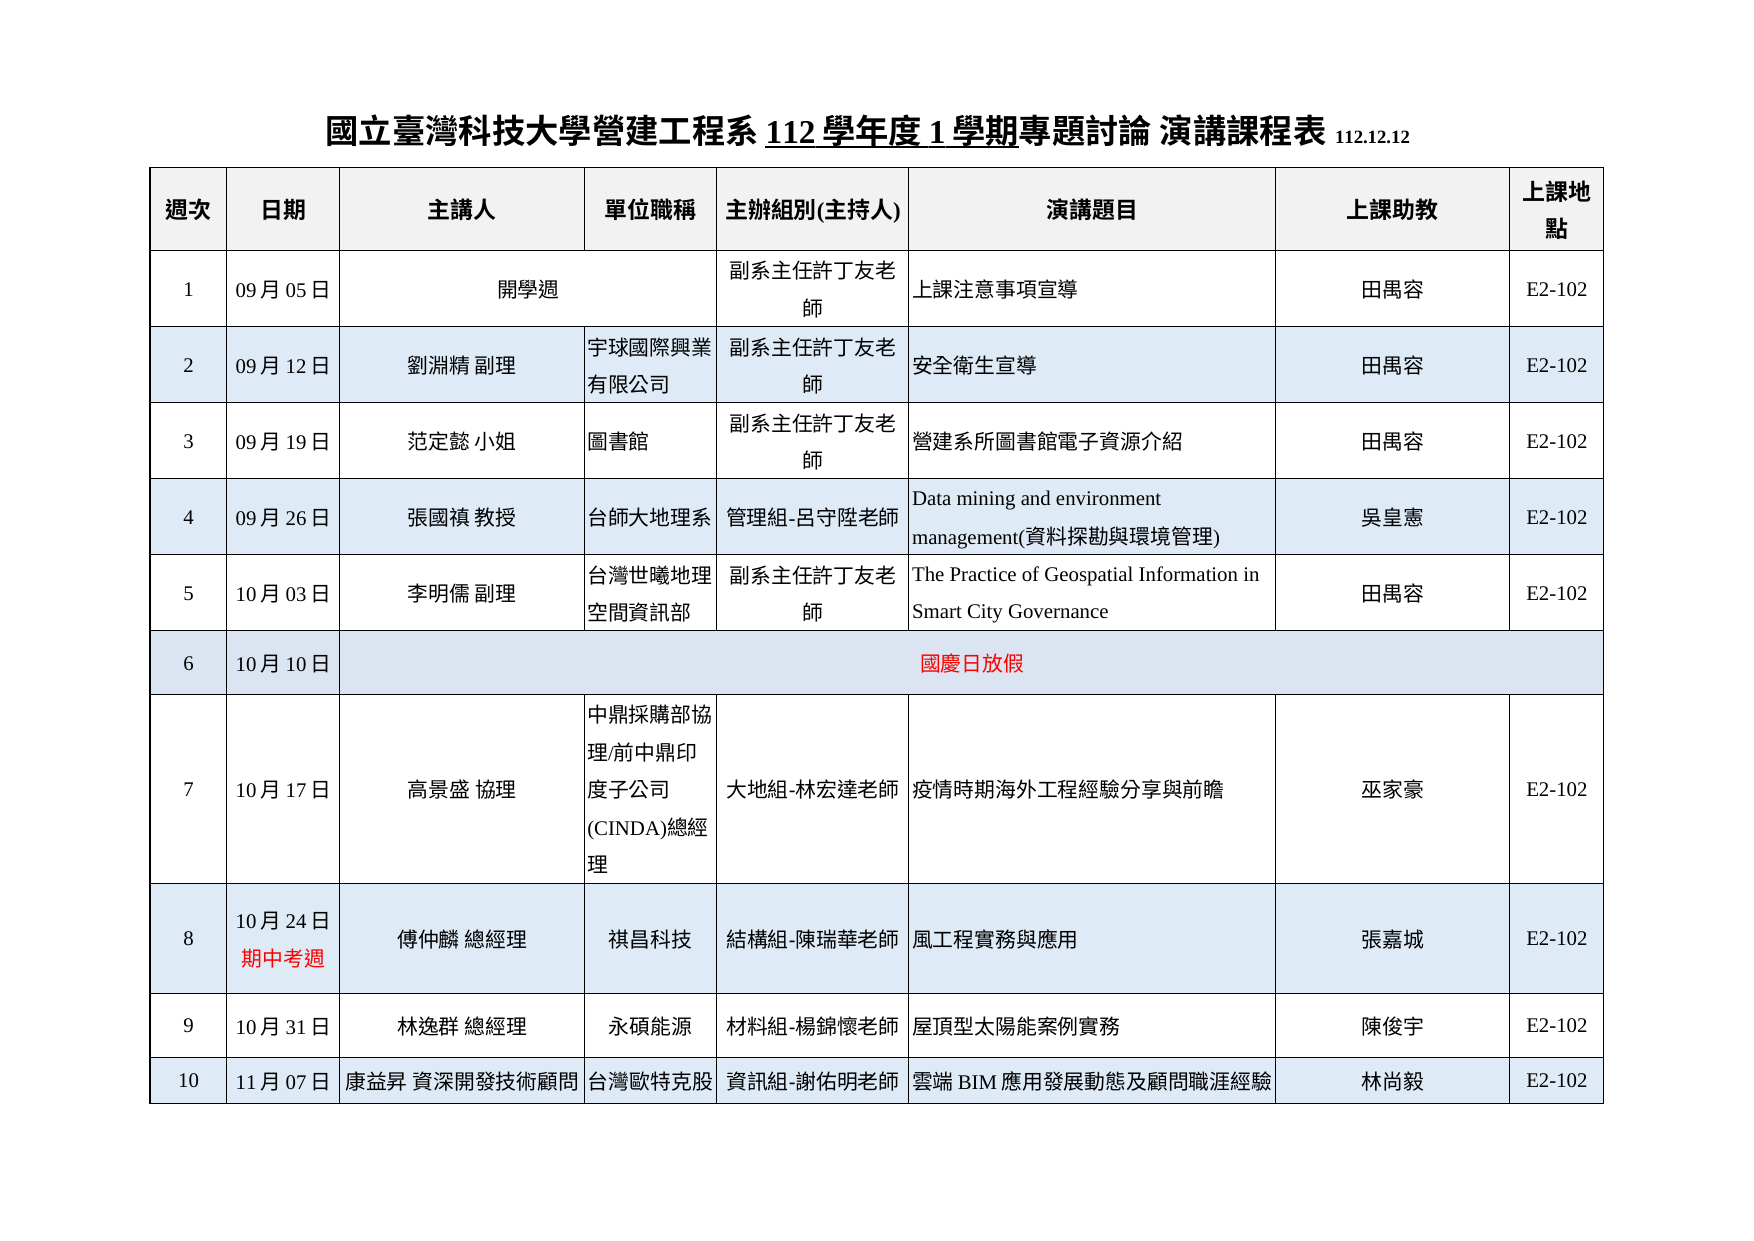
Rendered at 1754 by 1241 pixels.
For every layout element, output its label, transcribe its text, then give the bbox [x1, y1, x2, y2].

table_cell 10 [151, 1058, 226, 1103]
table_cell E2-102 [1510, 695, 1603, 882]
table_cell 3 [151, 403, 226, 478]
table_cell The Practice of Geospatial Information in Smart City Governance [909, 555, 1275, 630]
table_header 日期 [227, 168, 339, 250]
table_cell E2-102 [1510, 403, 1603, 478]
table_cell 中鼎採購部協理/前中鼎印度子公司(CINDA)總經理 [585, 695, 716, 882]
table_cell 結構組-陳瑞華老師 [717, 884, 908, 993]
table_header 週次 [151, 168, 226, 250]
table_cell 屋頂型太陽能案例實務 [909, 994, 1275, 1057]
table_cell 田禺容 [1276, 251, 1509, 326]
table_cell 陳俊宇 [1276, 994, 1509, 1057]
text 國立臺灣科技大學營建工程系112學年度1學期專題討論 演講課程表 112.12.12 [131, 92, 1604, 167]
table_cell 國慶日放假 [340, 631, 1603, 694]
table_cell 2 [151, 327, 226, 402]
table_cell 10月31日 [227, 994, 339, 1057]
table_cell 副系主任許丁友老師 [717, 555, 908, 630]
table_cell 副系主任許丁友老師 [717, 403, 908, 478]
table_header 主講人 [340, 168, 584, 250]
table_cell 永碩能源 [585, 994, 716, 1057]
table_cell 大地組-林宏達老師 [717, 695, 908, 882]
table_cell 10月10日 [227, 631, 339, 694]
table_cell E2-102 [1510, 555, 1603, 630]
table_cell 雲端BIM應用發展動態及顧問職涯經驗分享 [909, 1058, 1275, 1103]
table_cell 1 [151, 251, 226, 326]
table_cell 范定懿 小姐 [340, 403, 584, 478]
table_cell 圖書館 [585, 403, 716, 478]
table_cell 台師大地理系 [585, 479, 716, 554]
table_cell E2-102 [1510, 994, 1603, 1057]
table_cell 林逸群 總經理 [340, 994, 584, 1057]
table_cell 10月03日 [227, 555, 339, 630]
table_cell 09月26日 [227, 479, 339, 554]
table_cell Data mining and environment management(資料探勘與環境管理) [909, 479, 1275, 554]
table_cell 張嘉城 [1276, 884, 1509, 993]
table_cell 開學週 [340, 251, 716, 326]
table_cell 副系主任許丁友老師 [717, 327, 908, 402]
table_cell 林尚毅 [1276, 1058, 1509, 1103]
table_cell 台灣歐特克股份有限公司 [585, 1058, 716, 1103]
table_cell 台灣世曦地理空間資訊部 [585, 555, 716, 630]
table_cell E2-102 [1510, 479, 1603, 554]
table_header 上課助教 [1276, 168, 1509, 250]
table_cell 09月12日 [227, 327, 339, 402]
table_cell E2-102 [1510, 251, 1603, 326]
table_cell 09月05日 [227, 251, 339, 326]
table_cell 09月19日 [227, 403, 339, 478]
table_cell E2-102 [1510, 327, 1603, 402]
table_cell 上課注意事項宣導 [909, 251, 1275, 326]
table_cell 吳皇憲 [1276, 479, 1509, 554]
table_cell 9 [151, 994, 226, 1057]
table_header 主辦組別(主持人) [717, 168, 908, 250]
table_cell 田禺容 [1276, 403, 1509, 478]
table_cell 4 [151, 479, 226, 554]
table_header 演講題目 [909, 168, 1275, 250]
table_cell 10月17日 [227, 695, 339, 882]
table_cell 安全衛生宣導 [909, 327, 1275, 402]
table_cell 康益昇 資深開發技術顧問 [340, 1058, 584, 1103]
table_cell 資訊組-謝佑明老師 [717, 1058, 908, 1103]
table_header 上課地點 [1510, 168, 1603, 250]
table_cell 11月07日 [227, 1058, 339, 1103]
table_cell E2-102 [1510, 1058, 1603, 1103]
table_cell 材料組-楊錦懷老師 [717, 994, 908, 1057]
table_cell 宇球國際興業有限公司 [585, 327, 716, 402]
table_cell 10月24日 期中考週 [227, 884, 339, 993]
table_cell 祺昌科技 [585, 884, 716, 993]
table_cell 6 [151, 631, 226, 694]
table_cell 8 [151, 884, 226, 993]
table_cell 5 [151, 555, 226, 630]
table_cell 疫情時期海外工程經驗分享與前瞻 [909, 695, 1275, 882]
table_cell 副系主任許丁友老師 [717, 251, 908, 326]
table_cell 劉淵精 副理 [340, 327, 584, 402]
table_cell 7 [151, 695, 226, 882]
table_cell E2-102 [1510, 884, 1603, 993]
table_cell 田禺容 [1276, 327, 1509, 402]
table_cell 巫家豪 [1276, 695, 1509, 882]
table_cell 管理組-呂守陞老師 [717, 479, 908, 554]
table_cell 傅仲麟 總經理 [340, 884, 584, 993]
table_cell 張國禛 教授 [340, 479, 584, 554]
table_header 單位職稱 [585, 168, 716, 250]
table_cell 田禺容 [1276, 555, 1509, 630]
table_cell 風工程實務與應用 [909, 884, 1275, 993]
table_cell 高景盛 協理 [340, 695, 584, 882]
table_cell 李明儒 副理 [340, 555, 584, 630]
table_cell 營建系所圖書館電子資源介紹 [909, 403, 1275, 478]
